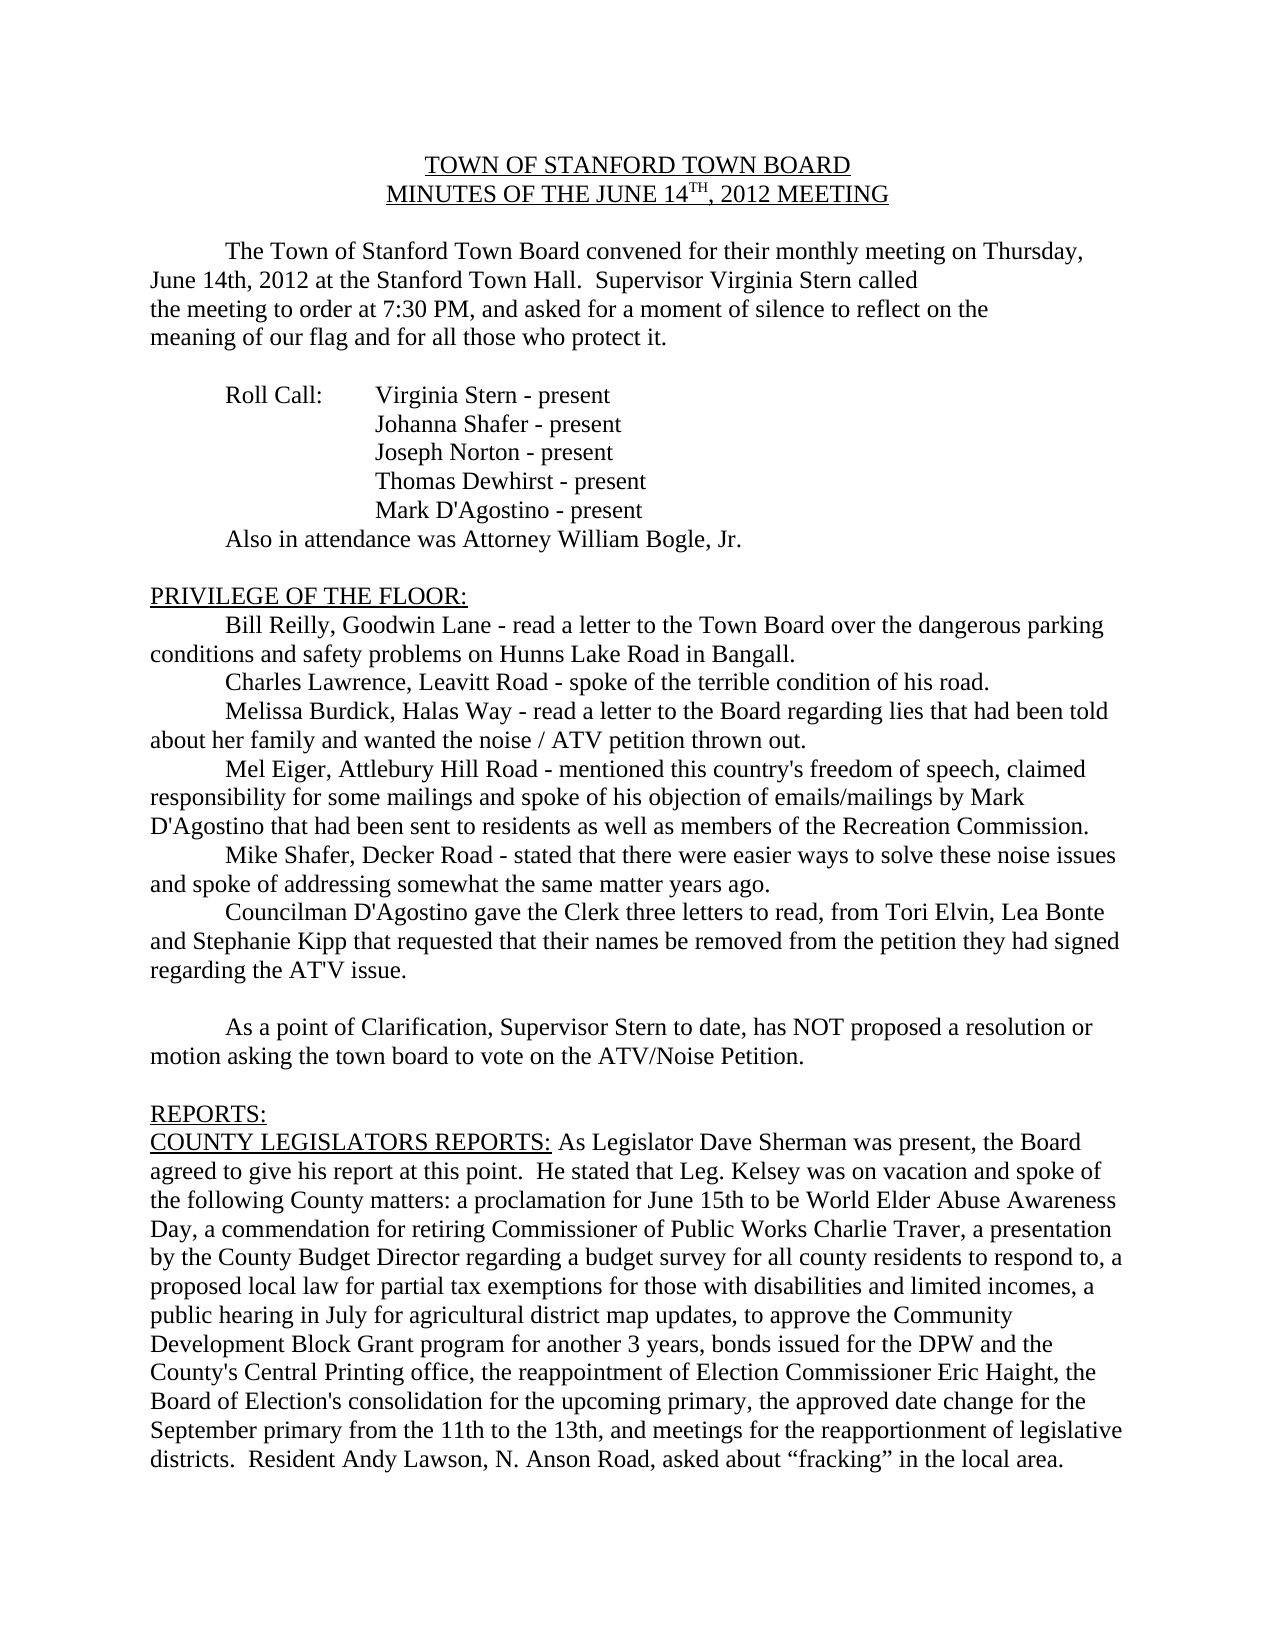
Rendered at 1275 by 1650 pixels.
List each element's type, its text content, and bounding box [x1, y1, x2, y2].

text As a point of Clarification, Supervisor Stern to date, has NOT proposed a resolution or motion asking the town board to vote on the ATV/Noise Petition. [150, 1012, 1125, 1070]
text TOWN OF STANFORD TOWN BOARD [150, 150, 1125, 179]
text meaning of our flag and for all those who protect it. [150, 322, 1125, 351]
text The Town of Stanford Town Board convened for their monthly meeting on Thursday, June 14th, 2012 at the Stanford Town Hall. Supervisor Virginia Stern called [150, 236, 1125, 294]
text the meeting to order at 7:30 PM, and asked for a moment of silence to reflect on the [150, 294, 1125, 322]
text MINUTES OF THE JUNE 14TH, 2012 MEETING [150, 179, 1125, 207]
text Melissa Burdick, Halas Way - read a letter to the Board regarding lies that had been told about her family and wanted the noise / ATV petition thrown out. [150, 696, 1125, 754]
text Roll Call: Virginia Stern - present [150, 380, 1125, 409]
text Also in attendance was Attorney William Bogle, Jr. [150, 524, 1125, 552]
text Mike Shafer, Decker Road - stated that there were easier ways to solve these noise issues and spoke of addressing somewhat the same matter years ago. [150, 840, 1125, 897]
text Mel Eiger, Attlebury Hill Road - mentioned this country's freedom of speech, claimed responsibility for some mailings and spoke of his objection of emails/mailings by Mark D'Agostino that had been sent to residents as well as members of the Recreation Commission. [150, 754, 1125, 840]
text REPORTS: [150, 1099, 1125, 1127]
text Joseph Norton - present [300, 437, 1125, 466]
text Johanna Shafer - present [300, 409, 1125, 437]
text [150, 1127, 1125, 1472]
text Thomas Dewhirst - present [300, 466, 1125, 495]
text Bill Reilly, Goodwin Lane - read a letter to the Town Board over the dangerous parking conditions and safety problems on Hunns Lake Road in Bangall. [150, 610, 1125, 667]
text Mark D'Agostino - present [300, 495, 1125, 524]
text Councilman D'Agostino gave the Clerk three letters to read, from Tori Elvin, Lea Bonte and Stephanie Kipp that requested that their names be removed from the petition they had signed regarding the AT'V issue. [150, 897, 1125, 984]
text PRIVILEGE OF THE FLOOR: [150, 581, 1125, 610]
text Charles Lawrence, Leavitt Road - spoke of the terrible condition of his road. [150, 667, 1125, 696]
